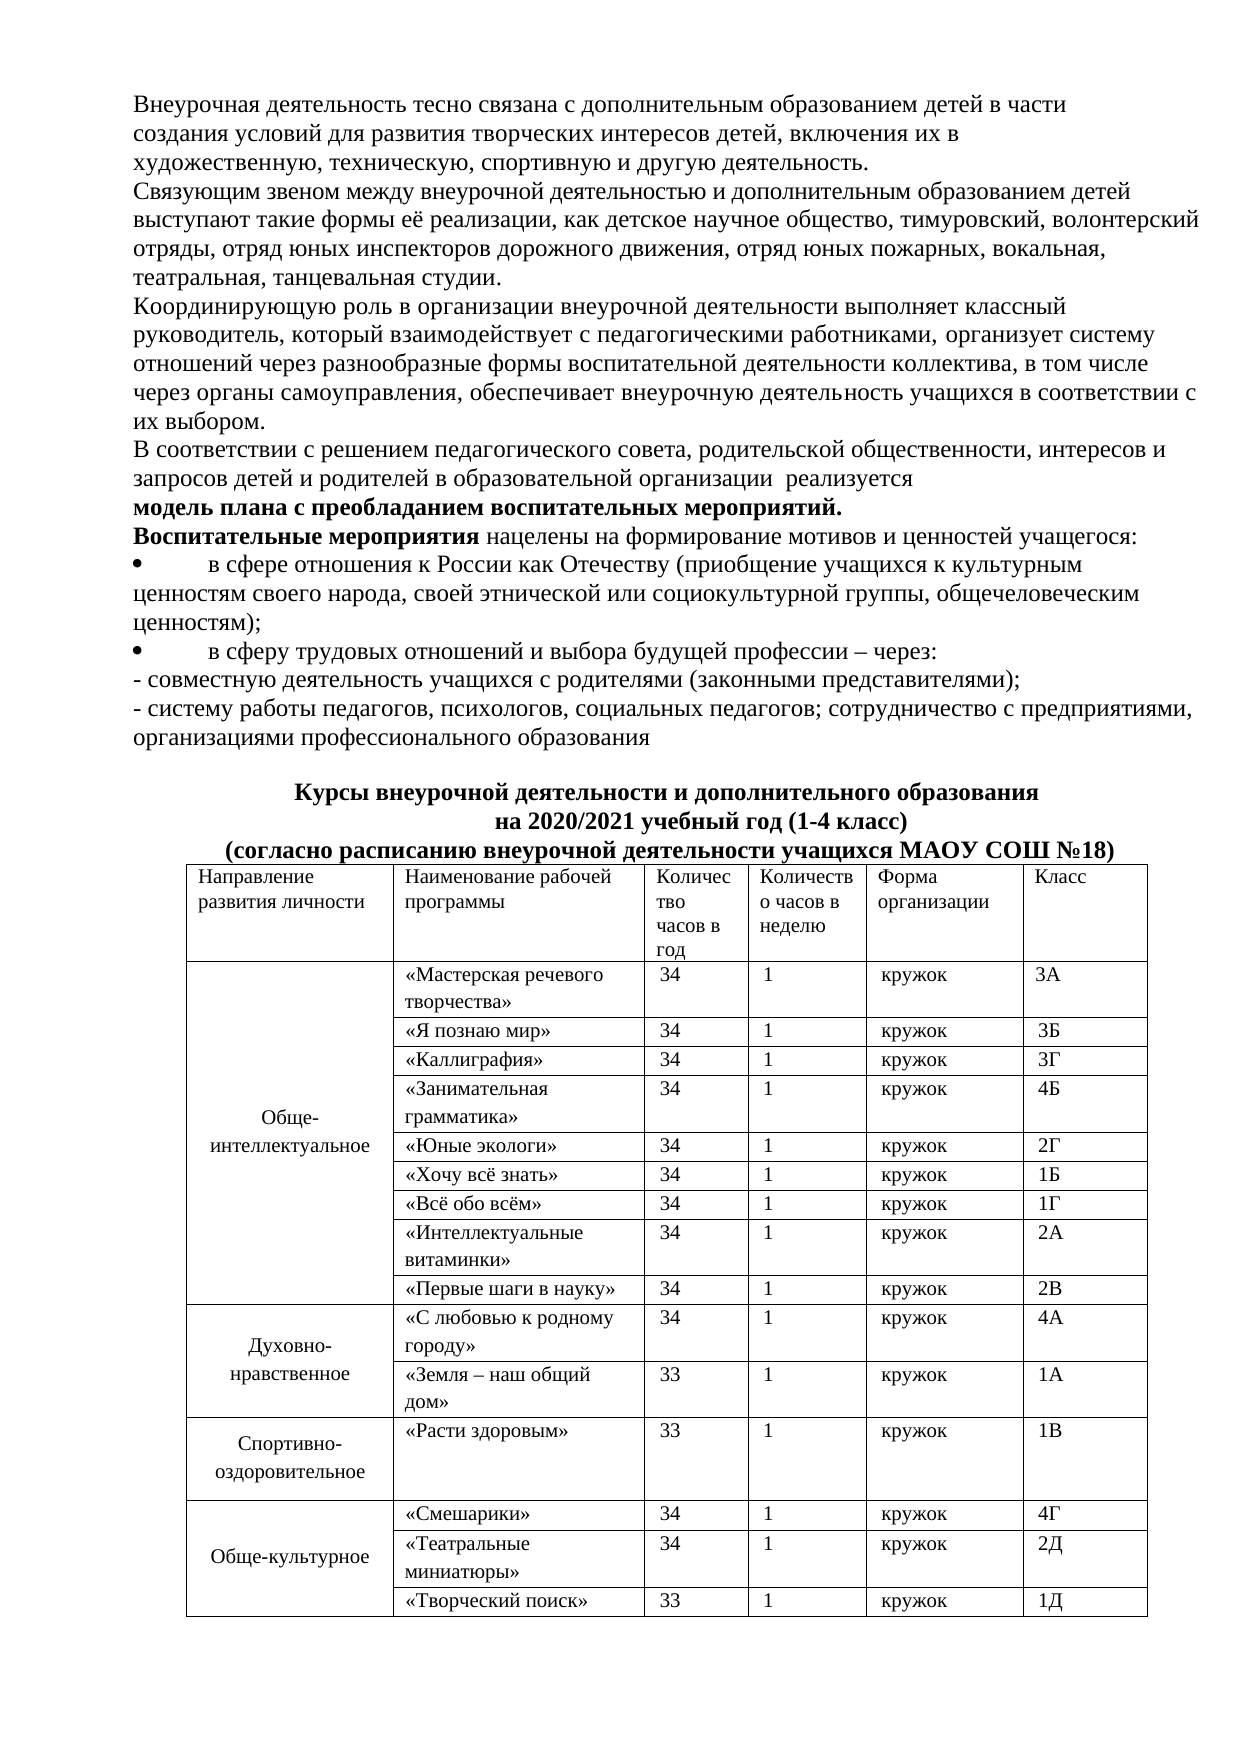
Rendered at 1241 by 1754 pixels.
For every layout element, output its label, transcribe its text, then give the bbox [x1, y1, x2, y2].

table_cell «Каллиграфия» [394, 1047, 644, 1075]
table_cell кружок [867, 1531, 1023, 1587]
table_cell 34 [645, 1162, 748, 1190]
table_cell кружок [867, 1276, 1023, 1304]
table_cell 1 [749, 1076, 866, 1132]
table_cell 1Г [1024, 1191, 1147, 1219]
text модель плана с преобладанием воспитательных мероприятий. [133, 492, 1201, 521]
table_header Класс [1024, 865, 1147, 961]
table_cell 3А [1024, 962, 1147, 1017]
table_cell кружок [867, 1501, 1023, 1530]
table_cell 34 [645, 1047, 748, 1075]
table_cell кружок [867, 1220, 1023, 1275]
table_cell «Творческий поиск» [394, 1588, 644, 1616]
table_cell кружок [867, 1076, 1023, 1132]
table_cell «Расти здоровым» [394, 1418, 644, 1500]
table_cell «Хочу всё знать» [394, 1162, 644, 1190]
table_cell кружок [867, 1162, 1023, 1190]
table_cell 2Д [1024, 1531, 1147, 1587]
table_cell 1Б [1024, 1162, 1147, 1190]
table_cell 1А [1024, 1362, 1147, 1417]
table_cell кружок [867, 1362, 1023, 1417]
table_cell кружок [867, 962, 1023, 1017]
table_cell 1 [749, 1133, 866, 1161]
text Внеурочная деятельность тесно связана с дополнительным образованием детей в части создания условий для развития творческих интересов детей, включения их в художественную, техническую, спортивную и другую деятельность. [133, 89, 1137, 176]
table_cell 4А [1024, 1305, 1147, 1361]
table_cell «Всё обо всём» [394, 1191, 644, 1219]
table_cell «Земля – наш общий дом» [394, 1362, 644, 1417]
table_cell 2Г [1024, 1133, 1147, 1161]
table_cell 1 [749, 962, 866, 1017]
table_cell 33 [645, 1362, 748, 1417]
table_cell 1 [749, 1047, 866, 1075]
table_cell 4Б [1024, 1076, 1147, 1132]
list в сфере отношения к России как Отечеству (приобщение учащихся к культурным ценностям своего народа, своей этнической или социокультурной группы, общечеловеческим ценностям); [133, 549, 1201, 636]
table_header Наименование рабочей программы [394, 865, 644, 961]
table_cell 34 [645, 1531, 748, 1587]
table_cell 34 [645, 1305, 748, 1361]
text (согласно расписанию внеурочной деятельности учащихся МАОУ СОШ №18) [133, 835, 1201, 863]
text В соответствии с решением педагогического совета, родительской общественности, интересов и запросов детей и родителей в образовательной организации реализуется [133, 434, 1201, 492]
table_cell 3Г [1024, 1047, 1147, 1075]
table_cell 1 [749, 1588, 866, 1616]
table_header Форма организации [867, 865, 1023, 961]
table_cell 34 [645, 1076, 748, 1132]
table_cell Обще-интеллектуальное [187, 962, 393, 1304]
table_cell 1 [749, 1418, 866, 1500]
table_cell «Юные экологи» [394, 1133, 644, 1161]
table_cell 1 [749, 1191, 866, 1219]
table_cell «Занимательная грамматика» [394, 1076, 644, 1132]
table_cell 1В [1024, 1418, 1147, 1500]
table_cell «Я познаю мир» [394, 1018, 644, 1046]
table_cell Спортивно-оздоровительное [187, 1418, 393, 1500]
table_cell 33 [645, 1588, 748, 1616]
table_cell 1 [749, 1531, 866, 1587]
table_cell Обще-культурное [187, 1501, 393, 1616]
table_cell 4Г [1024, 1501, 1147, 1530]
table_cell кружок [867, 1018, 1023, 1046]
table_cell 34 [645, 1220, 748, 1275]
table_cell 1 [749, 1276, 866, 1304]
table_cell 1 [749, 1162, 866, 1190]
table_cell 1 [749, 1220, 866, 1275]
table_cell кружок [867, 1588, 1023, 1616]
table_cell 34 [645, 1191, 748, 1219]
table_cell Духовно-нравственное [187, 1305, 393, 1417]
table_cell кружок [867, 1047, 1023, 1075]
table_cell «Театральные миниатюры» [394, 1531, 644, 1587]
table_cell кружок [867, 1133, 1023, 1161]
table_cell кружок [867, 1418, 1023, 1500]
table_cell 34 [645, 1018, 748, 1046]
table_cell кружок [867, 1305, 1023, 1361]
table_cell «С любовью к родному городу» [394, 1305, 644, 1361]
table_cell 34 [645, 1276, 748, 1304]
table_cell 34 [645, 1133, 748, 1161]
table_header Направление развития личности [187, 865, 393, 961]
table_cell 1 [749, 1501, 866, 1530]
text на 2020/2021 учебный год (1-4 класс) [133, 806, 1201, 835]
table_cell 1 [749, 1018, 866, 1046]
table_cell 2А [1024, 1220, 1147, 1275]
list в сферу трудовых отношений и выбора будущей профессии – через: [133, 636, 1201, 664]
table_cell 1 [749, 1362, 866, 1417]
text Курсы внеурочной деятельности и дополнительного образования [133, 777, 1201, 806]
table_cell кружок [867, 1191, 1023, 1219]
table_header Количество часов в год [645, 865, 748, 961]
text Связующим звеном между внеурочной деятельностью и дополнительным образованием детей выступают такие формы её реализации, как детское научное общество, тимуровский, волонтерский отряды, отряд юных инспекторов дорожного движения, отряд юных пожарных, вокальная, театральная, танцевальная студии. [133, 176, 1201, 291]
table_cell «Интеллектуальные витаминки» [394, 1220, 644, 1275]
table_cell 34 [645, 1501, 748, 1530]
text - систему работы педагогов, психологов, социальных педагогов; сотрудничество с предприятиями, организациями профессионального образования [133, 693, 1201, 751]
table_cell 2В [1024, 1276, 1147, 1304]
table_cell «Мастерская речевого творчества» [394, 962, 644, 1017]
text - совместную деятельность учащихся с родителями (законными представителями); [133, 664, 1201, 693]
table_cell 1 [749, 1305, 866, 1361]
text Координирующую роль в организации внеурочной деятельности выполняет классный руководитель, который взаимодействует с педагогическими работниками, организует систему отношений через разнообразные формы воспитательной деятельности коллектива, в том числе через органы самоуправления, обеспечивает внеурочную деятельность учащихся в соответствии с их выбором. [133, 291, 1201, 434]
table_cell 34 [645, 962, 748, 1017]
table_cell 33 [645, 1418, 748, 1500]
table_cell «Первые шаги в науку» [394, 1276, 644, 1304]
table_cell «Смешарики» [394, 1501, 644, 1530]
text Воспитательные мероприятия нацелены на формирование мотивов и ценностей учащегося: [133, 521, 1201, 549]
table_cell 3Б [1024, 1018, 1147, 1046]
table_cell 1Д [1024, 1588, 1147, 1616]
table_header Количество часов в неделю [749, 865, 866, 961]
